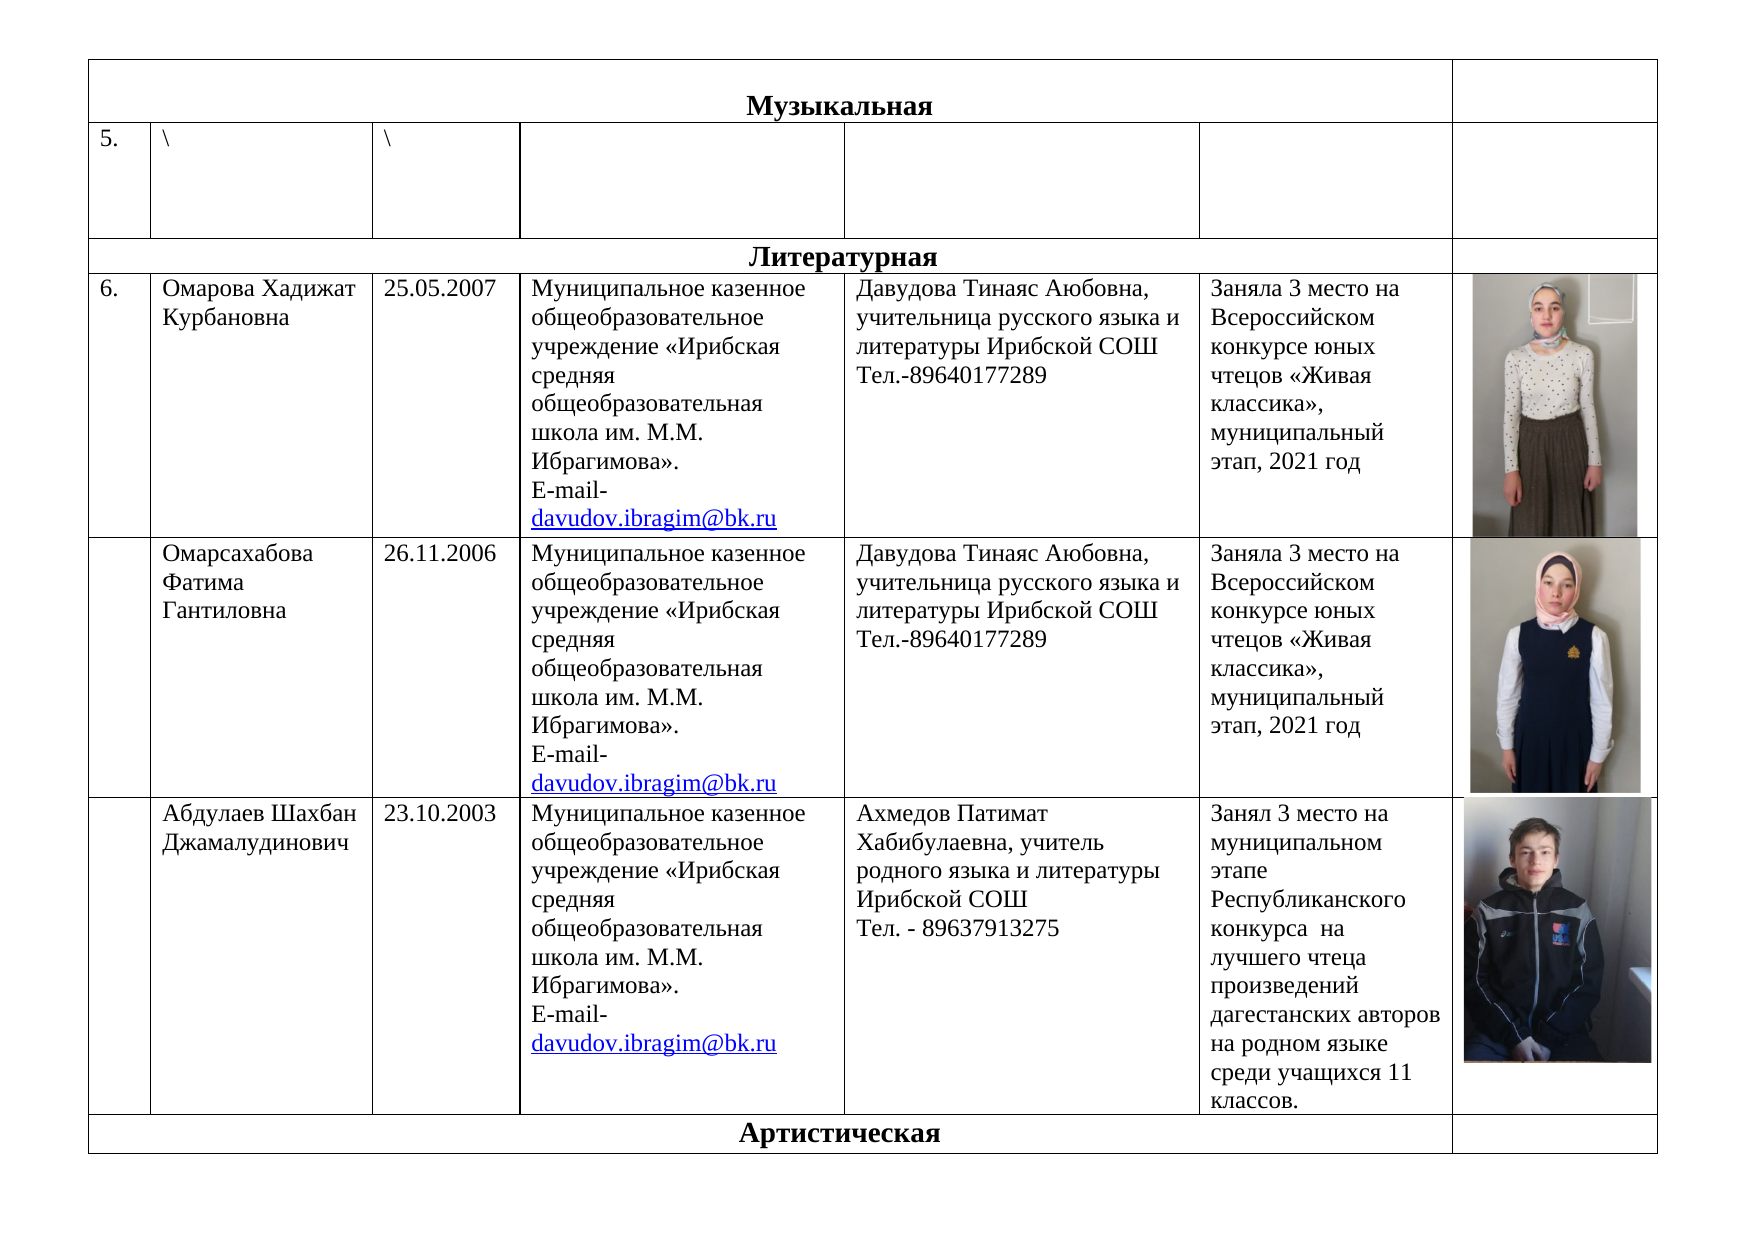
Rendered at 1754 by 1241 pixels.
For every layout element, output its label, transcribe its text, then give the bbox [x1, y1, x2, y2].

table_cell Абдулаев Шахбан Джамалудинович [151, 798, 372, 1114]
table_cell Заняла 3 место на Всероссийском конкурсе юных чтецов «Живая классика», муниципальный этап, 2021 год [1200, 274, 1452, 537]
table_cell Давудова Тинаяс Аюбовна, учительница русского языка и литературы Ирибской СОШ Тел.-89640177289 [845, 538, 1199, 797]
table_cell 5. [89, 123, 150, 238]
table_cell [1453, 60, 1657, 122]
table_cell [845, 123, 1199, 238]
table_cell Муниципальное казенное общеобразовательное учреждение «Ирибская средняя общеобразовательная школа им. М.М. Ибрагимова». E-mail- davudov.ibragim@bk.ru [521, 798, 844, 1114]
table_cell Муниципальное казенное общеобразовательное учреждение «Ирибская средняя общеобразовательная школа им. М.М. Ибрагимова». E-mail- davudov.ibragim@bk.ru [521, 538, 844, 797]
table_cell Занял 3 место на муниципальном этапе Республиканского конкурса на лучшего чтеца произведений дагестанских авторов на родном языке среди учащихся 11 классов. [1200, 798, 1452, 1114]
table_cell \ [373, 123, 519, 238]
table_cell [1453, 1115, 1657, 1153]
table_cell [1200, 123, 1452, 238]
table_cell Артистическая [89, 1115, 1452, 1153]
table_cell [89, 538, 150, 797]
table_cell Давудова Тинаяс Аюбовна, учительница русского языка и литературы Ирибской СОШ Тел.-89640177289 [845, 274, 1199, 537]
table_cell Омарсахабова Фатима Гантиловна [151, 538, 372, 797]
table_cell \ [151, 123, 372, 238]
table_cell [1453, 538, 1657, 797]
table_cell [521, 123, 844, 238]
table_cell [1453, 239, 1657, 272]
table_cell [521, 274, 844, 537]
table_cell Омарова Хадижат Курбановна [151, 274, 372, 537]
table_cell [1453, 798, 1657, 1114]
table_cell 6. [89, 274, 150, 537]
table_cell 25.05.2007 [373, 274, 519, 537]
picture [1472, 274, 1638, 536]
table_cell 23.10.2003 [373, 798, 519, 1114]
table_cell [1453, 123, 1657, 238]
table_cell 26.11.2006 [373, 538, 519, 797]
table_cell [89, 798, 150, 1114]
table_cell Литературная [89, 239, 1452, 272]
picture [1463, 797, 1652, 1063]
table_cell Заняла 3 место на Всероссийском конкурсе юных чтецов «Живая классика», муниципальный этап, 2021 год [1200, 538, 1452, 797]
table_cell [1638, 274, 1657, 537]
table_cell [1453, 274, 1472, 537]
table_cell Музыкальная [89, 60, 1452, 122]
picture [1470, 538, 1641, 792]
table_cell Ахмедов Патимат Хабибулаевна, учитель родного языка и литературы Ирибской СОШ Тел. - 89637913275 [845, 798, 1199, 1114]
